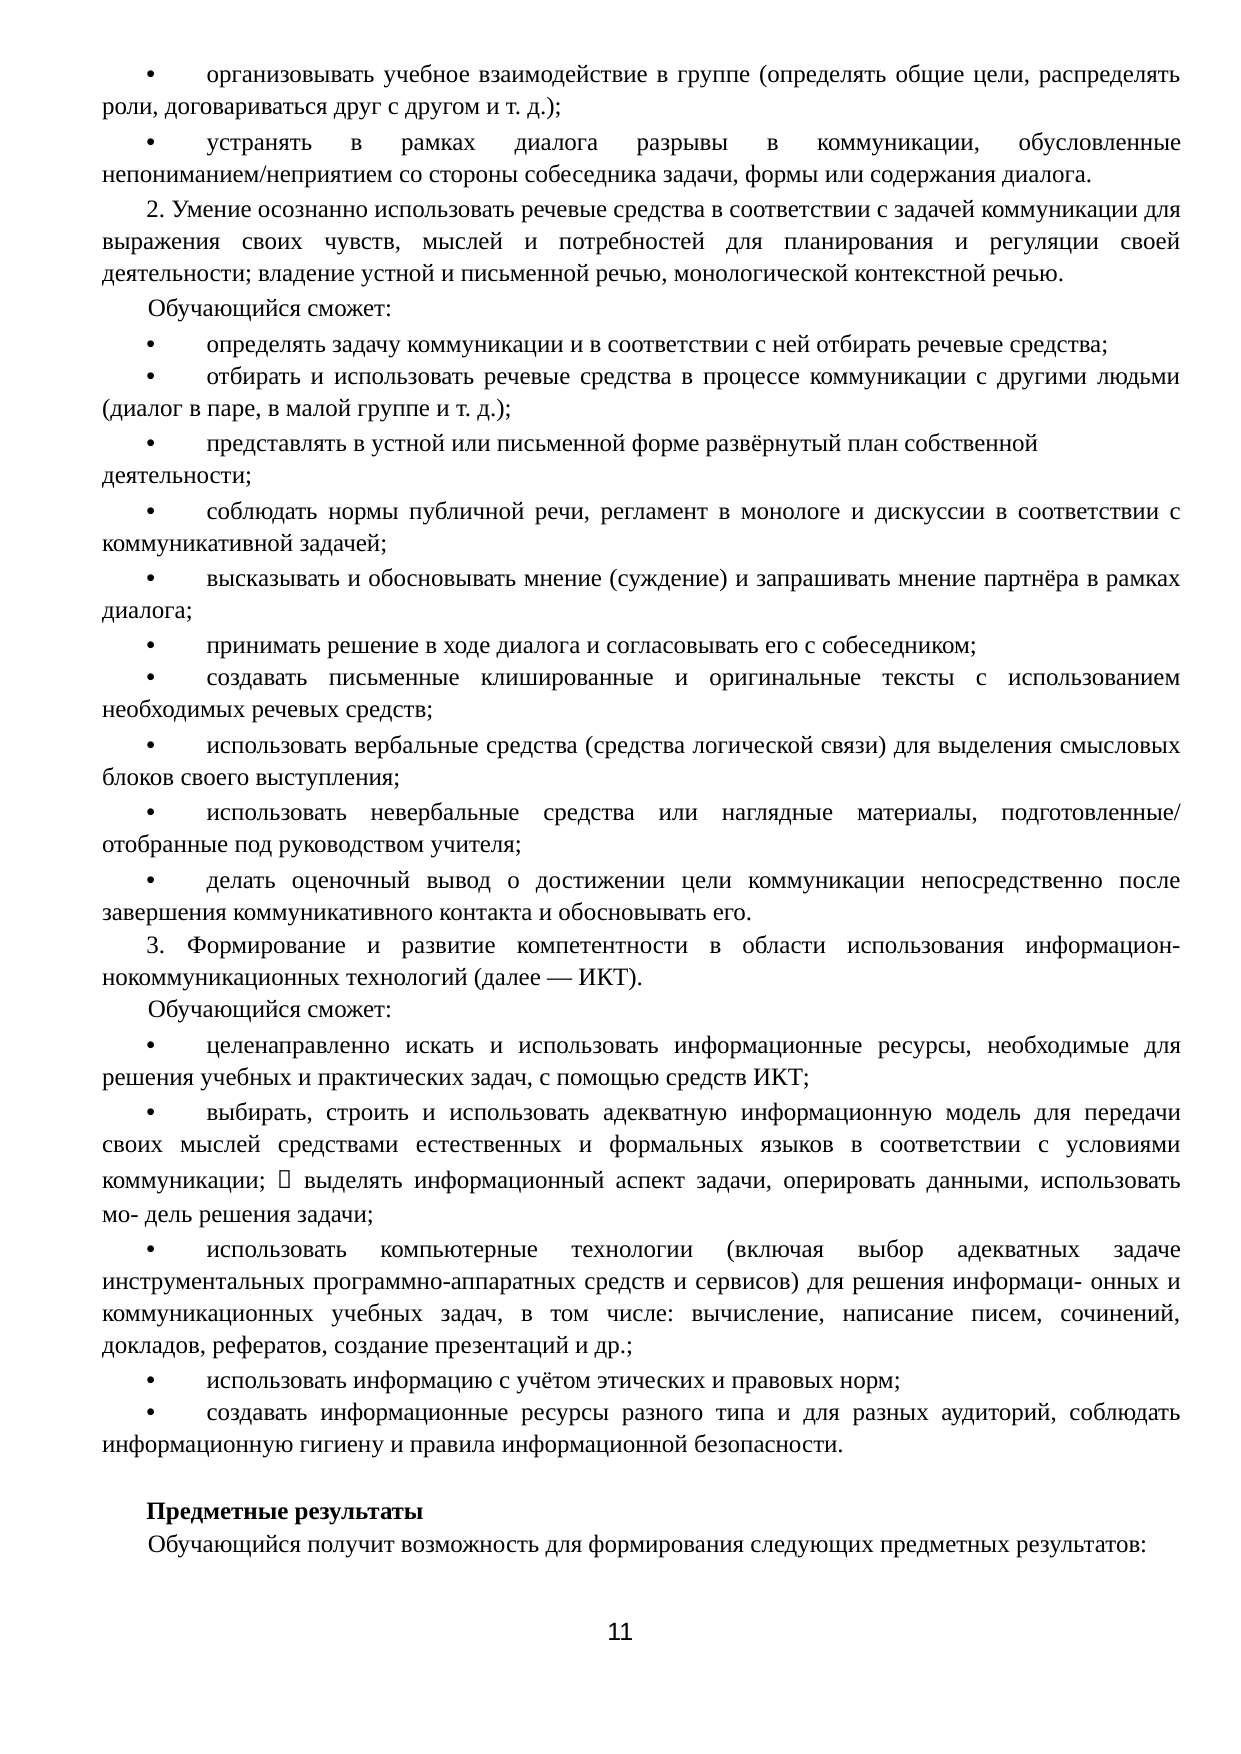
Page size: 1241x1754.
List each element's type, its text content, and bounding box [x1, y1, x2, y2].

list целенаправленно искать и использовать информационные ресурсы, необходимые для решения учебных и практических задач, с помощью средств ИКТ; [102, 1030, 1182, 1091]
list отбирать и использовать речевые средства в процессе коммуникации с другими людьми (диалог в паре, в малой группе и т. д.); [102, 361, 1182, 422]
text Обучающийся сможет: [148, 994, 1182, 1023]
text Обучающийся получит возможность для формирования следующих предметных результатов: [148, 1529, 1182, 1558]
list использовать информацию с учётом этических и правовых норм; [102, 1365, 1182, 1394]
list высказывать и обосновывать мнение (суждение) и запрашивать мнение партнёра в рамках диалога; [102, 563, 1182, 624]
subtitle Предметные результаты [146, 1496, 1182, 1525]
list использовать компьютерные технологии (включая выбор адекватных задаче инструментальных программно-аппаратных средств и сервисов) для решения информаци- онных и коммуникационных учебных задач, в том числе: вычисление, написание писем, сочинений, докладов, рефератов, создание презентаций и др.; [102, 1234, 1182, 1359]
list соблюдать нормы публичной речи, регламент в монологе и дискуссии в соответствии с коммуникативной задачей; [102, 496, 1182, 556]
list принимать решение в ходе диалога и согласовывать его с собеседником; [102, 630, 1182, 659]
text Обучающийся сможет: [148, 293, 1182, 322]
list выбирать, строить и использовать адекватную информационную модель для передачи своих мыслей средствами естественных и формальных языков в соответствии с условиями коммуникации;  выделять информационный аспект задачи, оперировать данными, использовать мо- дель решения задачи; [102, 1097, 1182, 1228]
list делать оценочный вывод о достижении цели коммуникации непосредственно после завершения коммуникативного контакта и обосновывать его. [102, 864, 1182, 925]
list создавать информационные ресурсы разного типа и для разных аудиторий, соблюдать информационную гигиену и правила информационной безопасности. [102, 1397, 1182, 1458]
list представлять в устной или письменной форме развёрнутый план собственной [102, 428, 1182, 457]
list создавать письменные клишированные и оригинальные тексты с использованием необходимых речевых средств; [102, 662, 1182, 723]
list организовывать учебное взаимодействие в группе (определять общие цели, распределять роли, договариваться друг с другом и т. д.); [102, 59, 1182, 120]
list использовать вербальные средства (средства логической связи) для выделения смысловых блоков своего выступления; [102, 730, 1182, 791]
text 2. Умение осознанно использовать речевые средства в соответствии с задачей коммуникации для выражения своих чувств, мыслей и потребностей для планирования и регуляции своей деятельности; владение устной и письменной речью, монологической контекстной речью. [102, 194, 1182, 287]
list устранять в рамках диалога разрывы в коммуникации, обусловленные непониманием/неприятием со стороны собеседника задачи, формы или содержания диалога. [102, 127, 1182, 188]
list определять задачу коммуникации и в соответствии с ней отбирать речевые средства; [102, 329, 1182, 358]
text 3. Формирование и развитие компетентности в области использования информацион- нокоммуникационных технологий (далее — ИКТ). [102, 930, 1182, 990]
text деятельности; [102, 460, 1182, 489]
list использовать невербальные средства или наглядные материалы, подготовленные/ отобранные под руководством учителя; [102, 797, 1182, 858]
